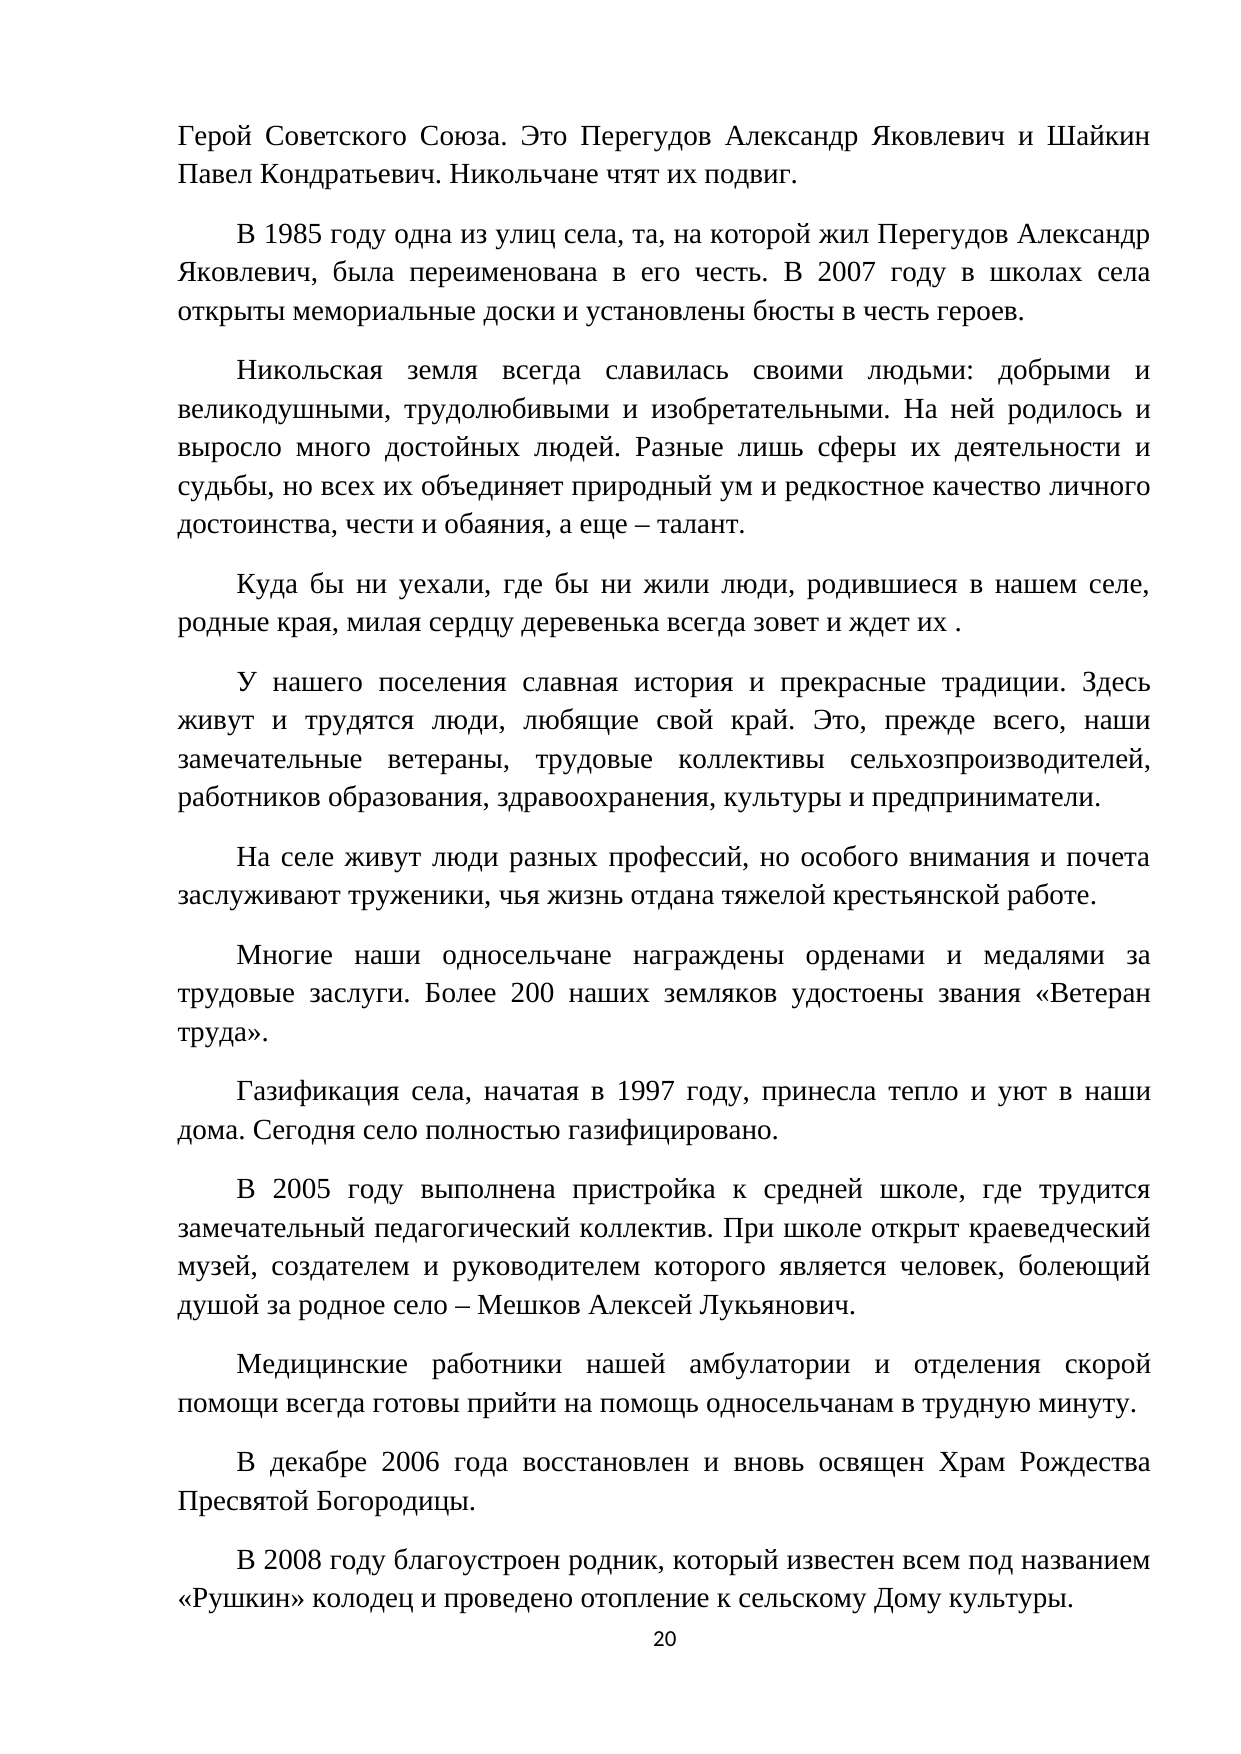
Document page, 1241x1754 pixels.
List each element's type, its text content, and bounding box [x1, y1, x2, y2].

text У нашего поселения славная история и прекрасные традиции. Здесь живут и трудятся люди, любящие свой край. Это, прежде всего, наши замечательные ветераны, трудовые коллективы сельхозпроизводителей, работников образования, здравоохранения, культуры и предприниматели. [177, 664, 1152, 813]
text В 2005 году выполнена пристройка к средней школе, где трудится замечательный педагогический коллектив. При школе открыт краеведческий музей, создателем и руководителем которого является человек, болеющий душой за родное село – Мешков Алексей Лукьянович. [177, 1171, 1152, 1320]
text Газификация села, начатая в 1997 году, принесла тепло и уют в наши дома. Сегодня село полностью газифицировано. [177, 1073, 1152, 1145]
text На селе живут люди разных профессий, но особого внимания и почета заслуживают труженики, чья жизнь отдана тяжелой крестьянской работе. [177, 839, 1152, 911]
text В 1985 году одна из улиц села, та, на которой жил Перегудов Александр Яковлевич, была переименована в его честь. В 2007 году в школах села открыты мемориальные доски и установлены бюсты в честь героев. [177, 216, 1152, 327]
text В декабре 2006 года восстановлен и вновь освящен Храм Рождества Пресвятой Богородицы. [177, 1444, 1152, 1516]
text Медицинские работники нашей амбулатории и отделения скорой помощи всегда готовы прийти на помощь односельчанам в трудную минуту. [177, 1346, 1152, 1418]
text В 2008 году благоустроен родник, который известен всем под названием «Рушкин» колодец и проведено отопление к сельскому Дому культуры. [177, 1542, 1152, 1614]
text Многие наши односельчане награждены орденами и медалями за трудовые заслуги. Более 200 наших земляков удостоены звания «Ветеран труда». [177, 937, 1152, 1047]
text Куда бы ни уехали, где бы ни жили люди, родившиеся в нашем селе, родные края, милая сердцу деревенька всегда зовет и ждет их . [177, 566, 1152, 638]
text Никольская земля всегда славилась своими людьми: добрыми и великодушными, трудолюбивыми и изобретательными. На ней родилось и выросло много достойных людей. Разные лишь сферы их деятельности и судьбы, но всех их объединяет природный ум и редкостное качество личного достоинства, чести и обаяния, а еще – талант. [177, 352, 1152, 540]
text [177, 118, 1152, 190]
